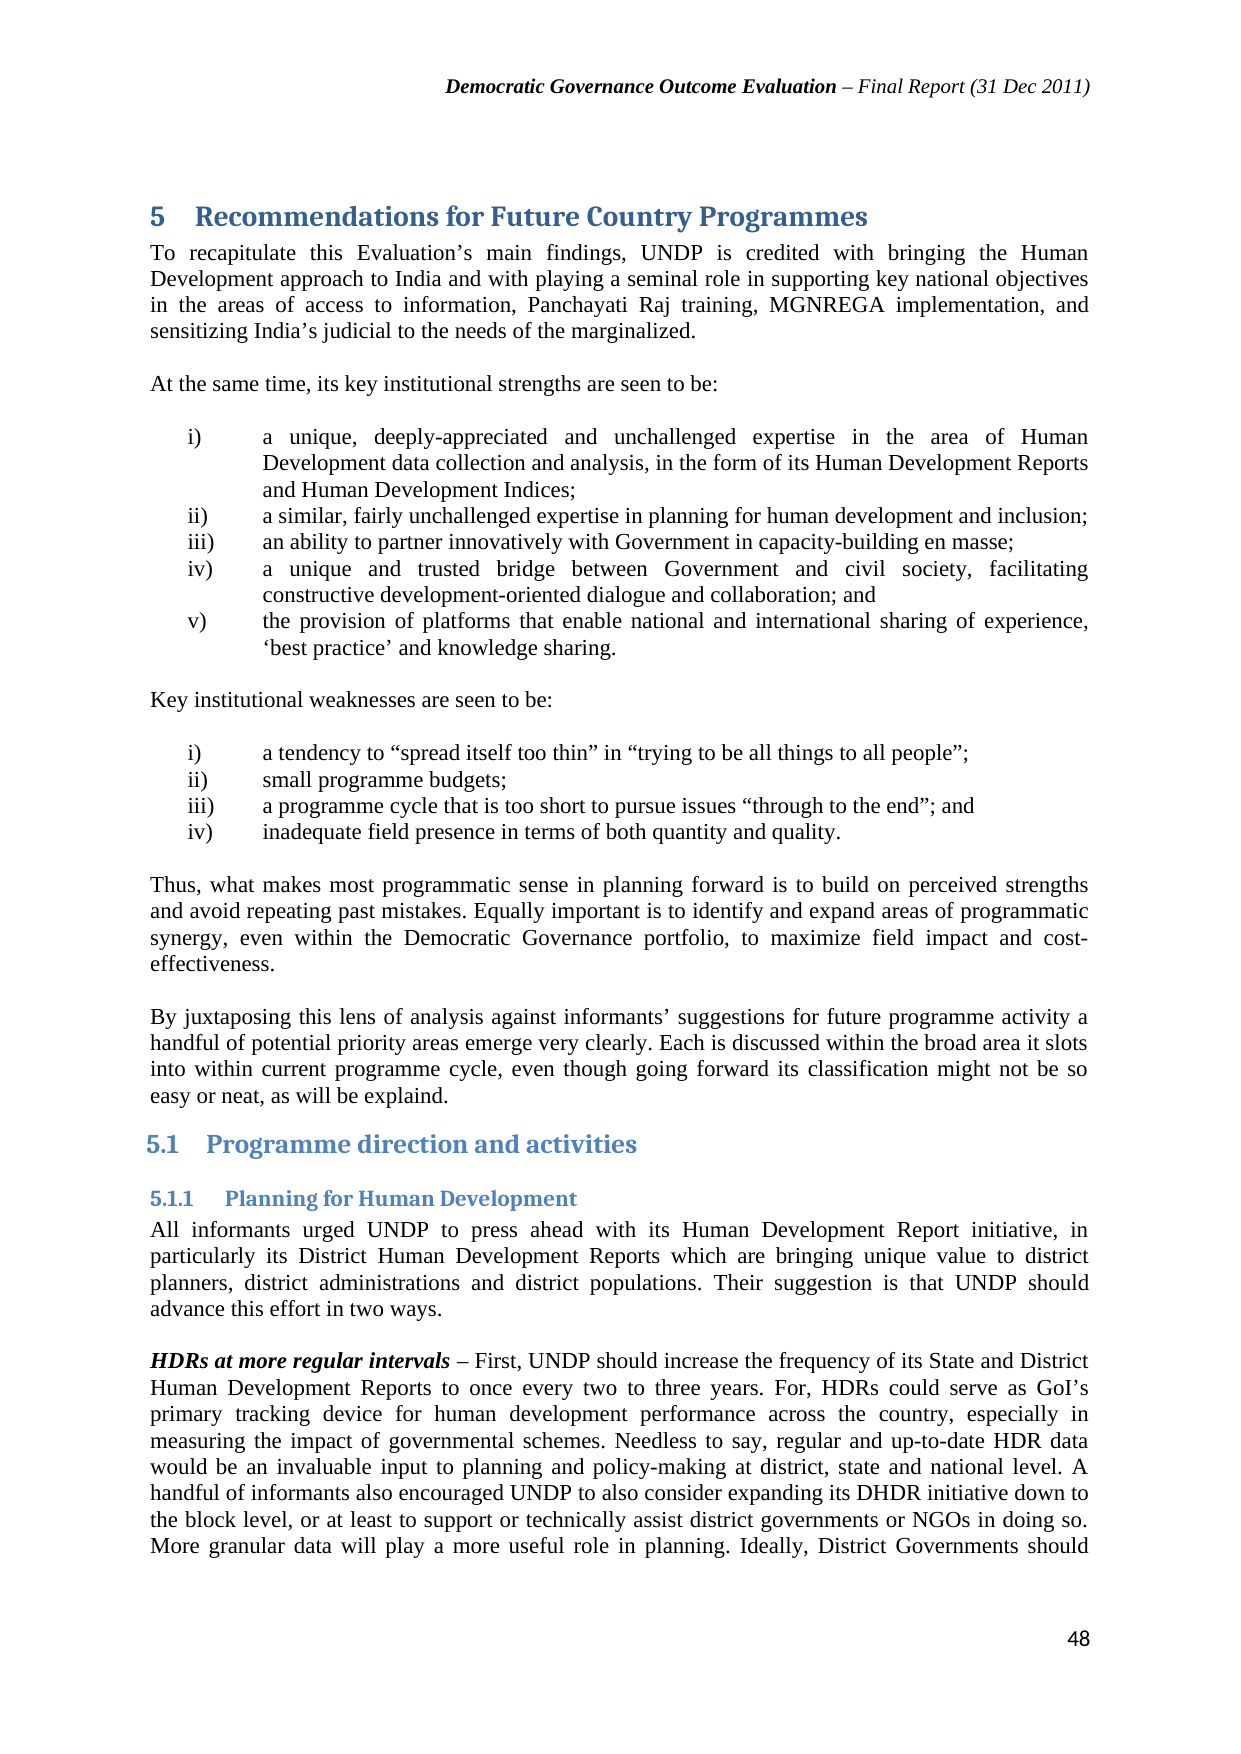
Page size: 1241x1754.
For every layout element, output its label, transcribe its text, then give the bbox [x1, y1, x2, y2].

list an ability to partner innovatively with Government in capacity-building en masse; [187, 528, 1090, 555]
list a unique, deeply-appreciated and unchallenged expertise in the area of Human Development data collection and analysis, in the form of its Human Development Reports and Human Development Indices; [187, 423, 1090, 502]
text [150, 1348, 1090, 1558]
list a similar, fairly unchallenged expertise in planning for human development and inclusion; [187, 502, 1090, 528]
list small programme budgets; [187, 766, 1090, 792]
subtitle Planning for Human Development [150, 1186, 1090, 1212]
text All informants urged UNDP to press ahead with its Human Development Report initiative, in particularly its District Human Development Reports which are bringing unique value to district planners, district administrations and district populations. Their suggestion is that UNDP should advance this effort in two ways. [150, 1216, 1090, 1321]
subtitle Programme direction and activities [146, 1129, 1090, 1160]
text Thus, what makes most programmatic sense in planning forward is to build on perceived strengths and avoid repeating past mistakes. Equally important is to identify and expand areas of programmatic synergy, even within the Democratic Governance portfolio, to maximize field impact and cost-effectiveness. [150, 871, 1090, 976]
list a unique and trusted bridge between Government and civil society, facilitating constructive development-oriented dialogue and collaboration; and [187, 555, 1090, 607]
text By juxtaposing this lens of analysis against informants’ suggestions for future programme activity a handful of potential priority areas emerge very clearly. Each is discussed within the broad area it slots into within current programme cycle, even though going forward its classification might not be so easy or neat, as will be explaind. [150, 1003, 1090, 1108]
text At the same time, its key institutional strengths are seen to be: [150, 370, 1090, 397]
list the provision of platforms that enable national and international sharing of experience, ‘best practice’ and knowledge sharing. [187, 607, 1090, 660]
subtitle Recommendations for Future Country Programmes [150, 200, 1090, 233]
list a programme cycle that is too short to pursue issues “through to the end”; and [187, 792, 1090, 818]
list inadequate field presence in terms of both quantity and quality. [187, 818, 1090, 845]
text Key institutional weaknesses are seen to be: [150, 687, 1090, 713]
list a tendency to “spread itself too thin” in “trying to be all things to all people”; [187, 739, 1090, 766]
text To recapitulate this Evaluation’s main findings, UNDP is credited with bringing the Human Development approach to India and with playing a seminal role in supporting key national objectives in the areas of access to information, Panchayati Raj training, MGNREGA implementation, and sensitizing India’s judicial to the needs of the marginalized. [150, 238, 1090, 344]
